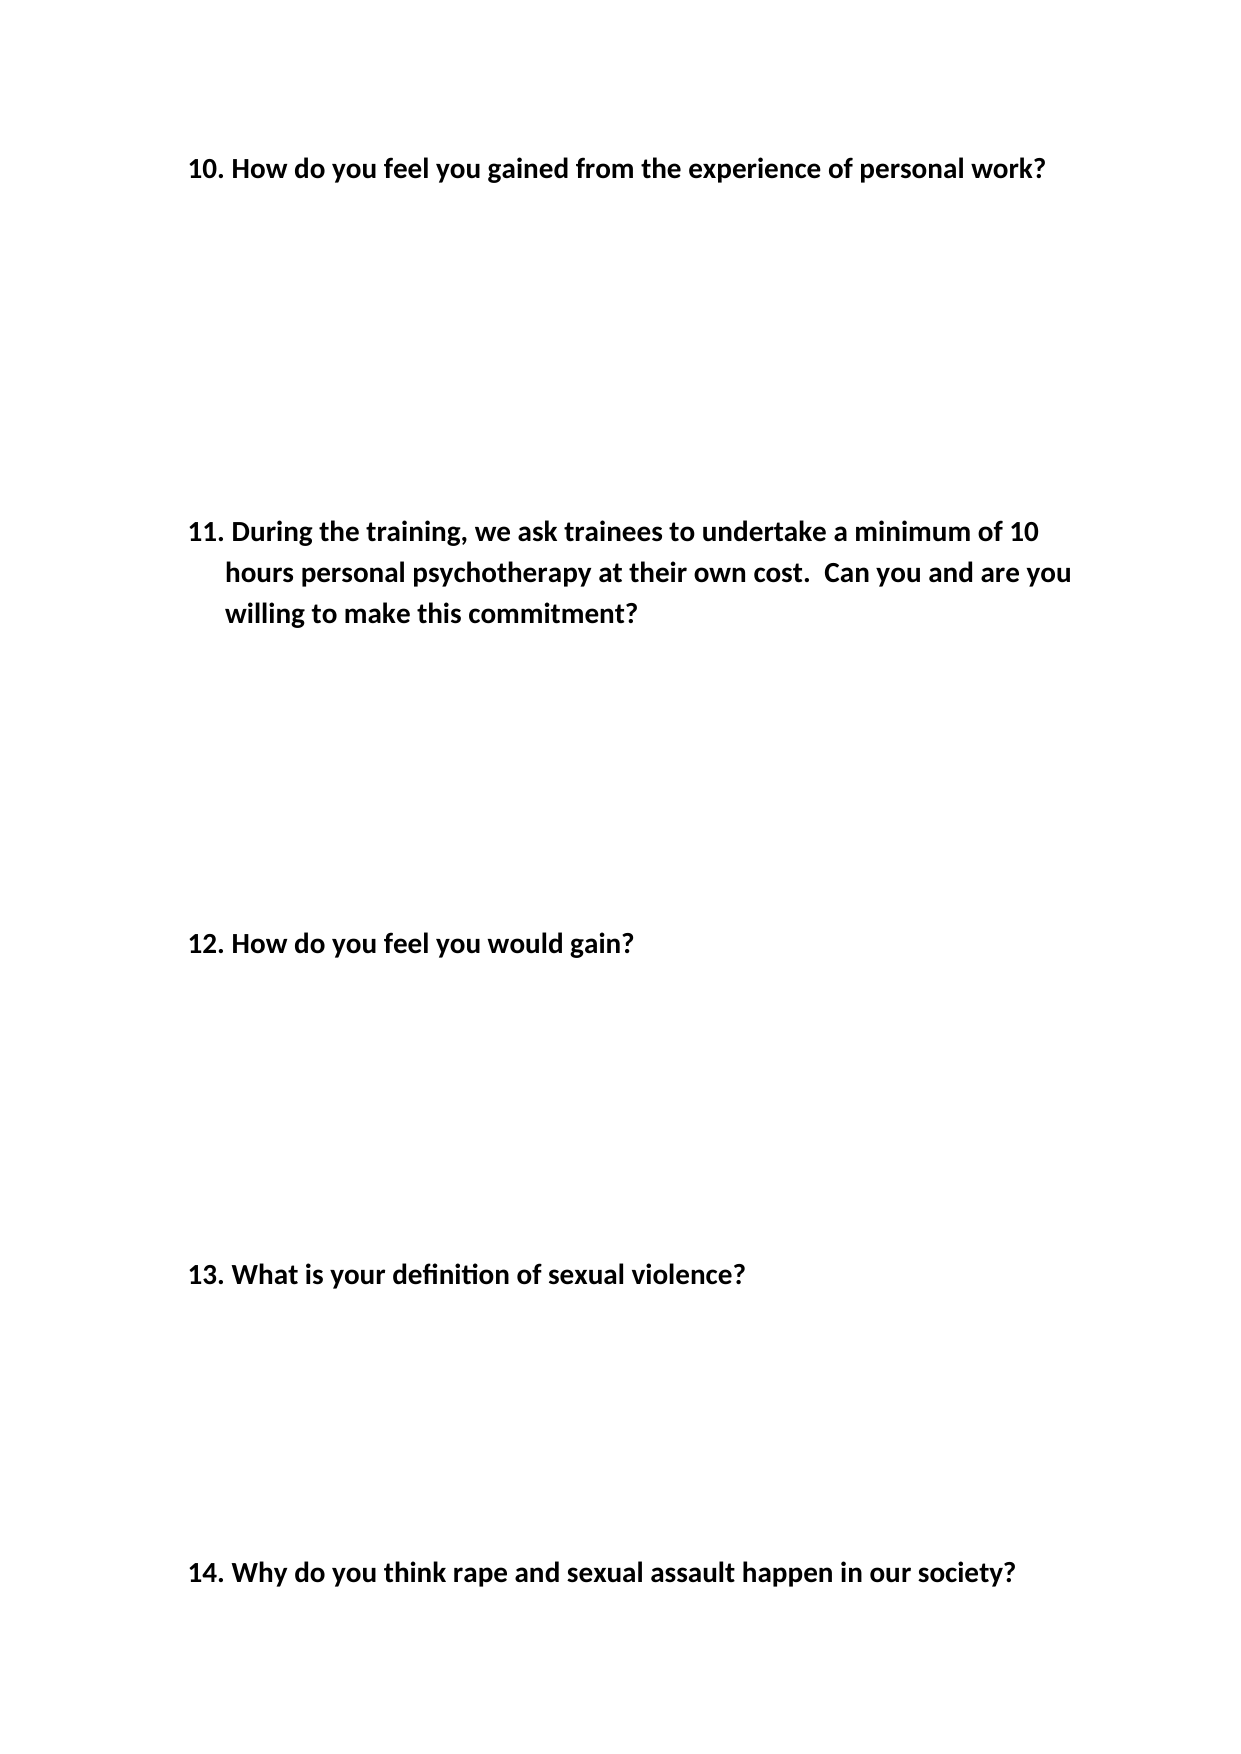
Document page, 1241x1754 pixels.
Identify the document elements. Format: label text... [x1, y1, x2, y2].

list What is your definition of sexual violence? [187, 1256, 1090, 1292]
list How do you feel you would gain? [187, 925, 1090, 961]
list During the training, we ask trainees to undertake a minimum of 10 hours personal psychotherapy at their own cost. Can you and are you willing to make this commitment? [187, 513, 1090, 630]
list How do you feel you gained from the experience of personal work? [187, 150, 1090, 186]
list Why do you think rape and sexual assault happen in our society? [187, 1554, 1090, 1590]
